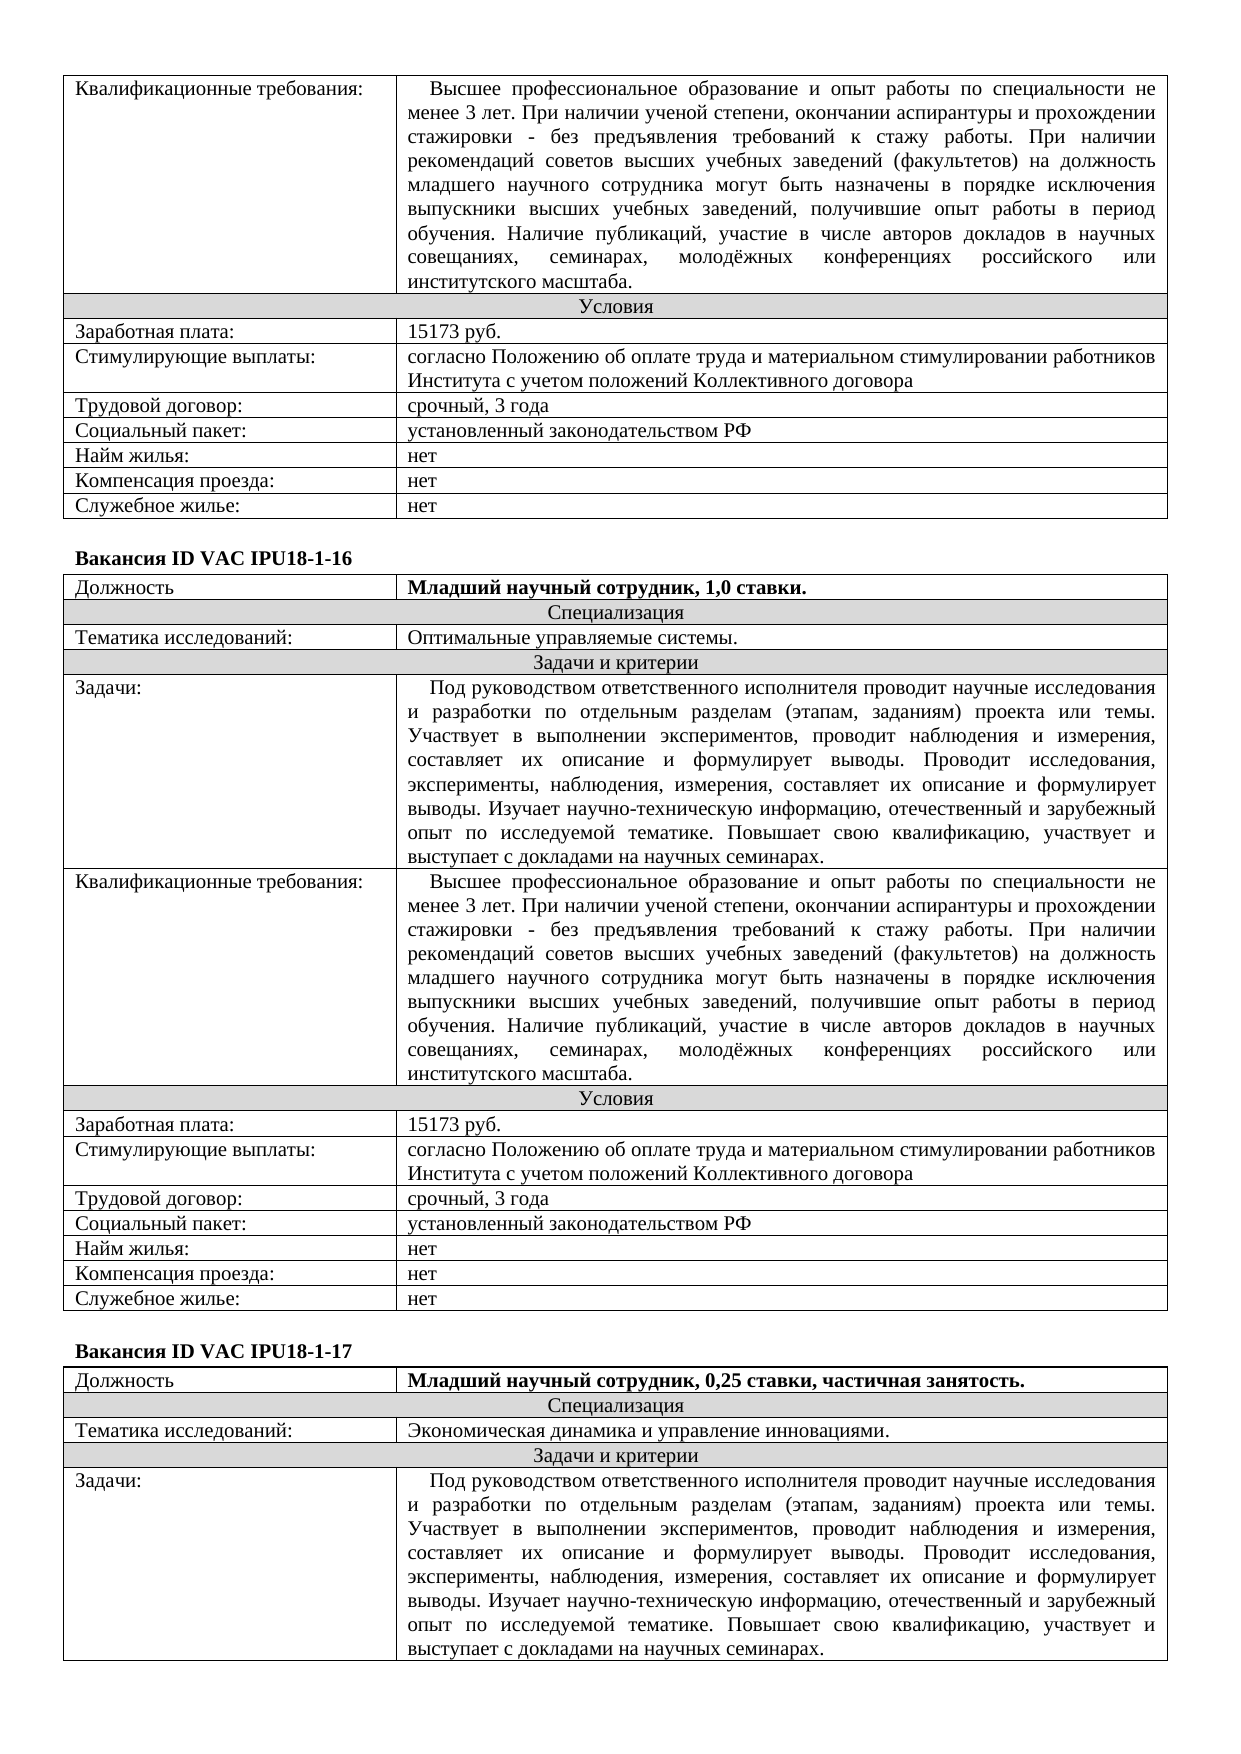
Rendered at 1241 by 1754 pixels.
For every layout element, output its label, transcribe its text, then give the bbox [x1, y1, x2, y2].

table_cell Экономическая динамика и управление инновациями. [397, 1418, 1167, 1442]
table_cell Социальный пакет: [64, 418, 396, 442]
table_cell Служебное жилье: [64, 1286, 396, 1310]
table_cell Специализация [64, 600, 1167, 624]
table_cell нет [397, 1261, 1167, 1285]
table_cell Найм жилья: [64, 1236, 396, 1260]
table_header Должность [64, 1368, 396, 1392]
table_cell Задачи: [64, 675, 396, 868]
table_header Младший научный сотрудник, 1,0 ставки. [397, 575, 1167, 599]
table_cell нет [397, 1236, 1167, 1260]
text Вакансия ID VAC IPU18-1-16 [75, 546, 1165, 570]
table_cell Специализация [64, 1393, 1167, 1417]
table_cell Тематика исследований: [64, 1418, 396, 1442]
table_header Младший научный сотрудник, 0,25 ставки, частичная занятость. [397, 1368, 1167, 1392]
table_cell Под руководством ответственного исполнителя проводит научные исследования и разработки по отдельным разделам (этапам, заданиям) проекта или темы. Участвует в выполнении экспериментов, проводит наблюдения и измерения, составляет их описание и формулирует выводы. Проводит исследования, эксперименты, наблюдения, измерения, составляет их описание и формулирует выводы. Изучает научно-техническую информацию, отечественный и зарубежный опыт по исследуемой тематике. Повышает свою квалификацию, участвует и выступает с докладами на научных семинарах. [397, 675, 1167, 868]
table_cell согласно Положению об оплате труда и материальном стимулировании работников Института с учетом положений Коллективного договора [397, 344, 1167, 392]
table_cell Служебное жилье: [64, 494, 396, 517]
table_cell нет [397, 1286, 1167, 1310]
table_cell Компенсация проезда: [64, 1261, 396, 1285]
table_cell срочный, 3 года [397, 1186, 1167, 1210]
table_cell Заработная плата: [64, 1111, 396, 1136]
table_cell нет [397, 468, 1167, 492]
table_cell Заработная плата: [64, 319, 396, 343]
table_cell Квалификационные требования: [64, 869, 396, 1085]
table_cell Стимулирующие выплаты: [64, 344, 396, 392]
table_cell Условия [64, 294, 1167, 318]
table_cell Стимулирующие выплаты: [64, 1137, 396, 1185]
table_cell Найм жилья: [64, 443, 396, 467]
table_cell нет [397, 443, 1167, 467]
table_header Должность [64, 575, 396, 599]
table_cell установленный законодательством РФ [397, 1211, 1167, 1235]
table_cell нет [397, 494, 1167, 517]
table_cell Трудовой договор: [64, 1186, 396, 1210]
table_cell Задачи: [64, 1468, 396, 1660]
table_cell 15173 руб. [397, 1111, 1167, 1136]
table_cell Задачи и критерии [64, 1443, 1167, 1467]
table_cell Условия [64, 1086, 1167, 1110]
table_cell Компенсация проезда: [64, 468, 396, 492]
table_cell Квалификационные требования: [64, 76, 396, 293]
table_cell Тематика исследований: [64, 625, 396, 649]
table_cell Трудовой договор: [64, 393, 396, 417]
table_cell Высшее профессиональное образование и опыт работы по специальности не менее 3 лет. При наличии ученой степени, окончании аспирантуры и прохождении стажировки - без предъявления требований к стажу работы. При наличии рекомендаций советов высших учебных заведений (факультетов) на должность младшего научного сотрудника могут быть назначены в порядке исключения выпускники высших учебных заведений, получившие опыт работы в период обучения. Наличие публикаций, участие в числе авторов докладов в научных совещаниях, семинарах, молодёжных конференциях российского или институтского масштаба. [397, 869, 1167, 1085]
table_cell согласно Положению об оплате труда и материальном стимулировании работников Института с учетом положений Коллективного договора [397, 1137, 1167, 1185]
table_cell Высшее профессиональное образование и опыт работы по специальности не менее 3 лет. При наличии ученой степени, окончании аспирантуры и прохождении стажировки - без предъявления требований к стажу работы. При наличии рекомендаций советов высших учебных заведений (факультетов) на должность младшего научного сотрудника могут быть назначены в порядке исключения выпускники высших учебных заведений, получившие опыт работы в период обучения. Наличие публикаций, участие в числе авторов докладов в научных совещаниях, семинарах, молодёжных конференциях российского или институтского масштаба. [397, 76, 1167, 293]
table_cell Социальный пакет: [64, 1211, 396, 1235]
table_cell установленный законодательством РФ [397, 418, 1167, 442]
table_cell Задачи и критерии [64, 650, 1167, 674]
table_cell Под руководством ответственного исполнителя проводит научные исследования и разработки по отдельным разделам (этапам, заданиям) проекта или темы. Участвует в выполнении экспериментов, проводит наблюдения и измерения, составляет их описание и формулирует выводы. Проводит исследования, эксперименты, наблюдения, измерения, составляет их описание и формулирует выводы. Изучает научно-техническую информацию, отечественный и зарубежный опыт по исследуемой тематике. Повышает свою квалификацию, участвует и выступает с докладами на научных семинарах. [397, 1468, 1167, 1660]
text Вакансия ID VAC IPU18-1-17 [75, 1339, 1165, 1363]
table_cell срочный, 3 года [397, 393, 1167, 417]
table_cell Оптимальные управляемые системы. [397, 625, 1167, 649]
table_cell 15173 руб. [397, 319, 1167, 343]
